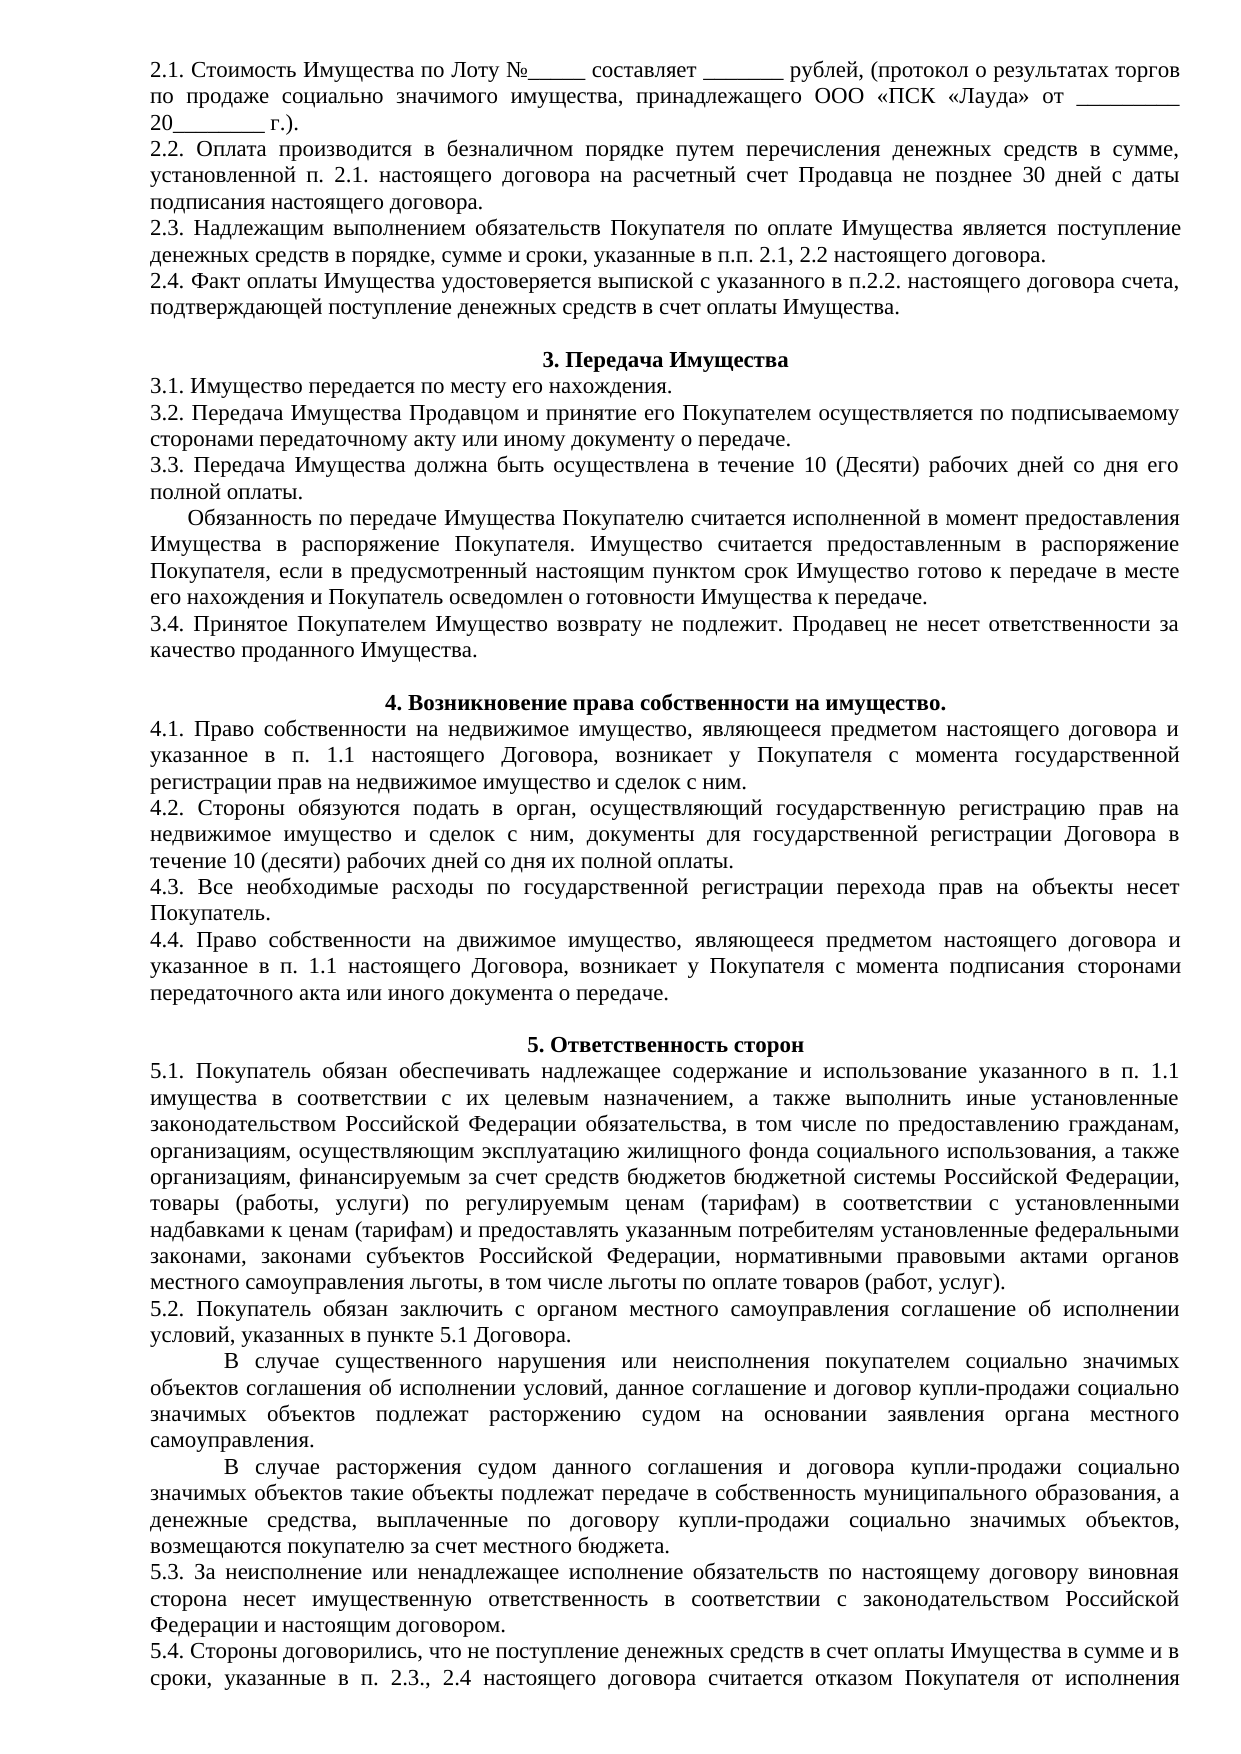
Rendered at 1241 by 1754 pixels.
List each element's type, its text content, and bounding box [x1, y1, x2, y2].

title 2.1. Стоимость Имущества по Лоту №_____ составляет _______ рублей, (протокол о результатах торгов по продаже социально значимого имущества, принадлежащего ООО «ПСК «Лауда» от _________ 20________ г.). [150, 56, 1181, 135]
title Обязанность по передаче Имущества Покупателю считается исполненной в момент предоставления Имущества в распоряжение Покупателя. Имущество считается предоставленным в распоряжение Покупателя, если в предусмотренный настоящим пунктом срок Имущество готово к передаче в месте его нахождения и Покупатель осведомлен о готовности Имущества к передаче. [150, 504, 1181, 609]
title 5. Ответственность сторон [150, 1031, 1181, 1058]
title 3.3. Передача Имущества должна быть осуществлена в течение 10 (Десяти) рабочих дней со дня его полной оплаты. [150, 451, 1181, 504]
title 3. Передача Имущества [150, 346, 1181, 372]
text 4.1. Право собственности на недвижимое имущество, являющееся предметом настоящего договора и указанное в п. 1.1 настоящего Договора, возникает у Покупателя с момента государственной регистрации прав на недвижимое имущество и сделок с ним. [150, 715, 1181, 794]
text 4.4. Право собственности на движимое имущество, являющееся предметом настоящего договора и указанное в п. 1.1 настоящего Договора, возникает у Покупателя с момента подписания сторонами передаточного акта или иного документа о передаче. [150, 926, 1181, 1005]
title В случае расторжения судом данного соглашения и договора купли-продажи социально значимых объектов такие объекты подлежат передаче в собственность муниципального образования, а денежные средства, выплаченные по договору купли-продажи социально значимых объектов, возмещаются покупателю за счет местного бюджета. [150, 1453, 1181, 1558]
title 2.2. Оплата производится в безналичном порядке путем перечисления денежных средств в сумме, установленной п. 2.1. настоящего договора на расчетный счет Продавца не позднее 30 дней с даты подписания настоящего договора. [150, 135, 1181, 214]
title 3.4. Принятое Покупателем Имущество возврату не подлежит. Продавец не несет ответственности за качество проданного Имущества. [150, 609, 1181, 662]
title 2.4. Факт оплаты Имущества удостоверяется выпиской с указанного в п.2.2. настоящего договора счета, подтверждающей поступление денежных средств в счет оплаты Имущества. [150, 267, 1181, 320]
text 4.2. Стороны обязуются подать в орган, осуществляющий государственную регистрацию прав на недвижимое имущество и сделок с ним, документы для государственной регистрации Договора в течение 10 (десяти) рабочих дней со дня их полной оплаты. [150, 794, 1181, 873]
title 5.1. Покупатель обязан обеспечивать надлежащее содержание и использование указанного в п. 1.1 имущества в соответствии с их целевым назначением, а также выполнить иные установленные законодательством Российской Федерации обязательства, в том числе по предоставлению гражданам, организациям, осуществляющим эксплуатацию жилищного фонда социального использования, а также организациям, финансируемым за счет средств бюджетов бюджетной системы Российской Федерации, товары (работы, услуги) по регулируемым ценам (тарифам) в соответствии с установленными надбавками к ценам (тарифам) и предоставлять указанным потребителям установленные федеральными законами, законами субъектов Российской Федерации, нормативными правовыми актами органов местного самоуправления льготы, в том числе льготы по оплате товаров (работ, услуг). [150, 1058, 1181, 1295]
title В случае существенного нарушения или неисполнения покупателем социально значимых объектов соглашения об исполнении условий, данное соглашение и договор купли-продажи социально значимых объектов подлежат расторжению судом на основании заявления органа местного самоуправления. [150, 1347, 1181, 1453]
title 5.3. За неисполнение или ненадлежащее исполнение обязательств по настоящему договору виновная сторона несет имущественную ответственность в соответствии с законодательством Российской Федерации и настоящим договором. [150, 1558, 1181, 1637]
title 5.2. Покупатель обязан заключить с органом местного самоуправления соглашение об исполнении условий, указанных в пункте 5.1 Договора. [150, 1295, 1181, 1347]
text 3.1. Имущество передается по месту его нахождения. [150, 372, 1181, 399]
title 4. Возникновение права собственности на имущество. [150, 689, 1181, 715]
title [150, 1637, 1181, 1690]
title 3.2. Передача Имущества Продавцом и принятие его Покупателем осуществляется по подписываемому сторонами передаточному акту или иному документу о передаче. [150, 399, 1181, 451]
title 2.3. Надлежащим выполнением обязательств Покупателя по оплате Имущества является поступление денежных средств в порядке, сумме и сроки, указанные в п.п. 2.1, 2.2 настоящего договора. [150, 214, 1181, 267]
text 4.3. Все необходимые расходы по государственной регистрации перехода прав на объекты несет Покупатель. [150, 873, 1181, 926]
